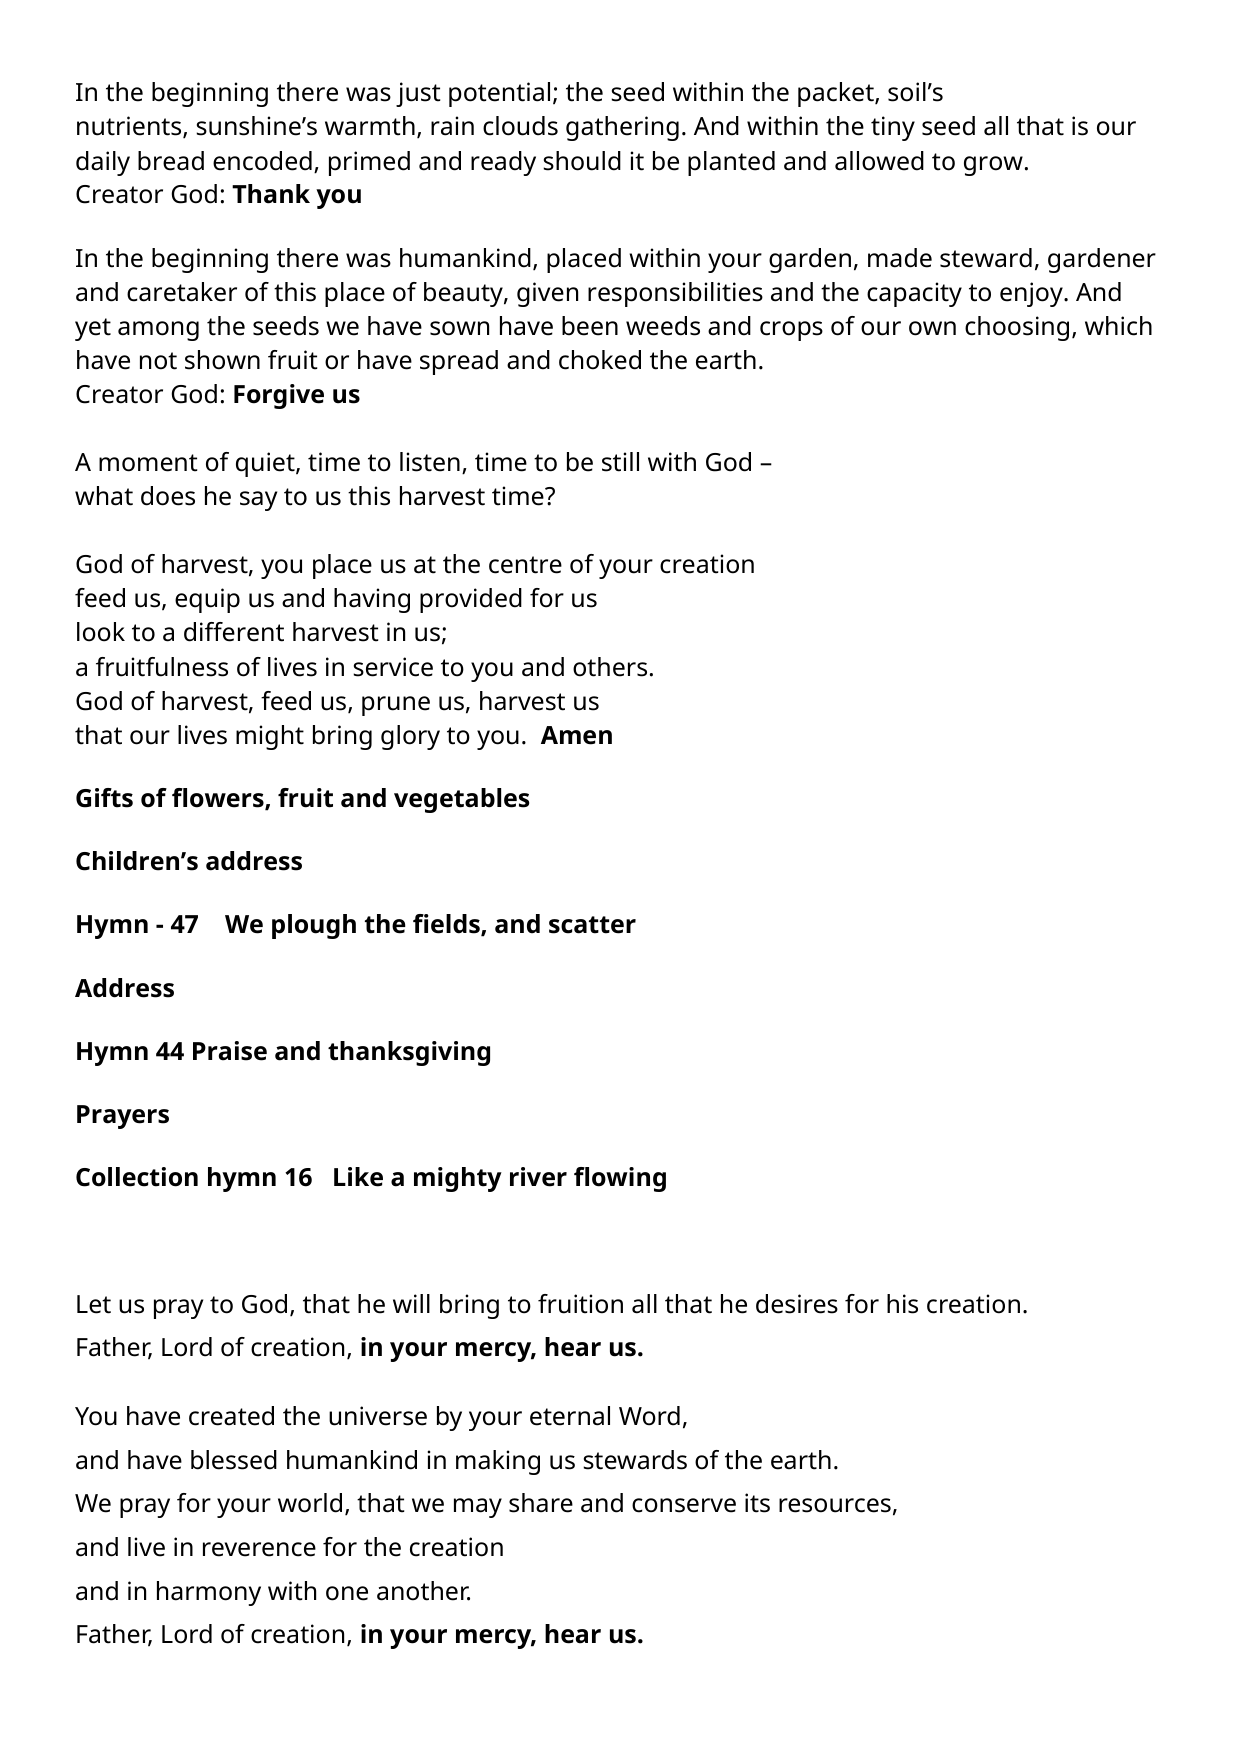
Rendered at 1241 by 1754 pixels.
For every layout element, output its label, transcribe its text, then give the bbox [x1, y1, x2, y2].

text Hymn - 47 We plough the fields, and scatter [75, 907, 1165, 941]
text Hymn 44 Praise and thanksgiving [75, 1033, 1165, 1067]
text You have created the universe by your eternal Word, and have blessed humankind in making us stewards of the earth. We pray for your world, that we may share and conserve its resources, and live in reverence for the creation and in harmony with one another. Father, Lord of creation, in your mercy, hear us. [75, 1399, 1165, 1651]
text Children’s address [75, 844, 1165, 878]
text Collection hymn 16 Like a mighty river flowing [75, 1160, 1165, 1194]
text Prayers [75, 1097, 1165, 1131]
text Let us pray to God, that he will bring to fruition all that he desires for his creation. Father, Lord of creation, in your mercy, hear us. [75, 1286, 1165, 1364]
text In the beginning there was just potential; the seed within the packet, soil’s nutrients, sunshine’s warmth, rain clouds gathering. And within the tiny seed all that is our daily bread encoded, primed and ready should it be planted and allowed to grow. Creator God: Thank you [75, 75, 1165, 211]
text Gifts of flowers, fruit and vegetables [75, 781, 1165, 814]
text In the beginning there was humankind, placed within your garden, made steward, gardener and caretaker of this place of beauty, given responsibilities and the capacity to enjoy. And yet among the seeds we have sown have been weeds and crops of our own choosing, which have not shown fruit or have spread and choked the earth. Creator God: Forgive us A moment of quiet, time to listen, time to be still with God – what does he say to us this harvest time? God of harvest, you place us at the centre of your creation feed us, equip us and having provided for us look to a different harvest in us; a fruitfulness of lives in service to you and others. God of harvest, feed us, prune us, harvest us that our lives might bring glory to you. Amen [75, 240, 1165, 751]
text Address [75, 970, 1165, 1004]
